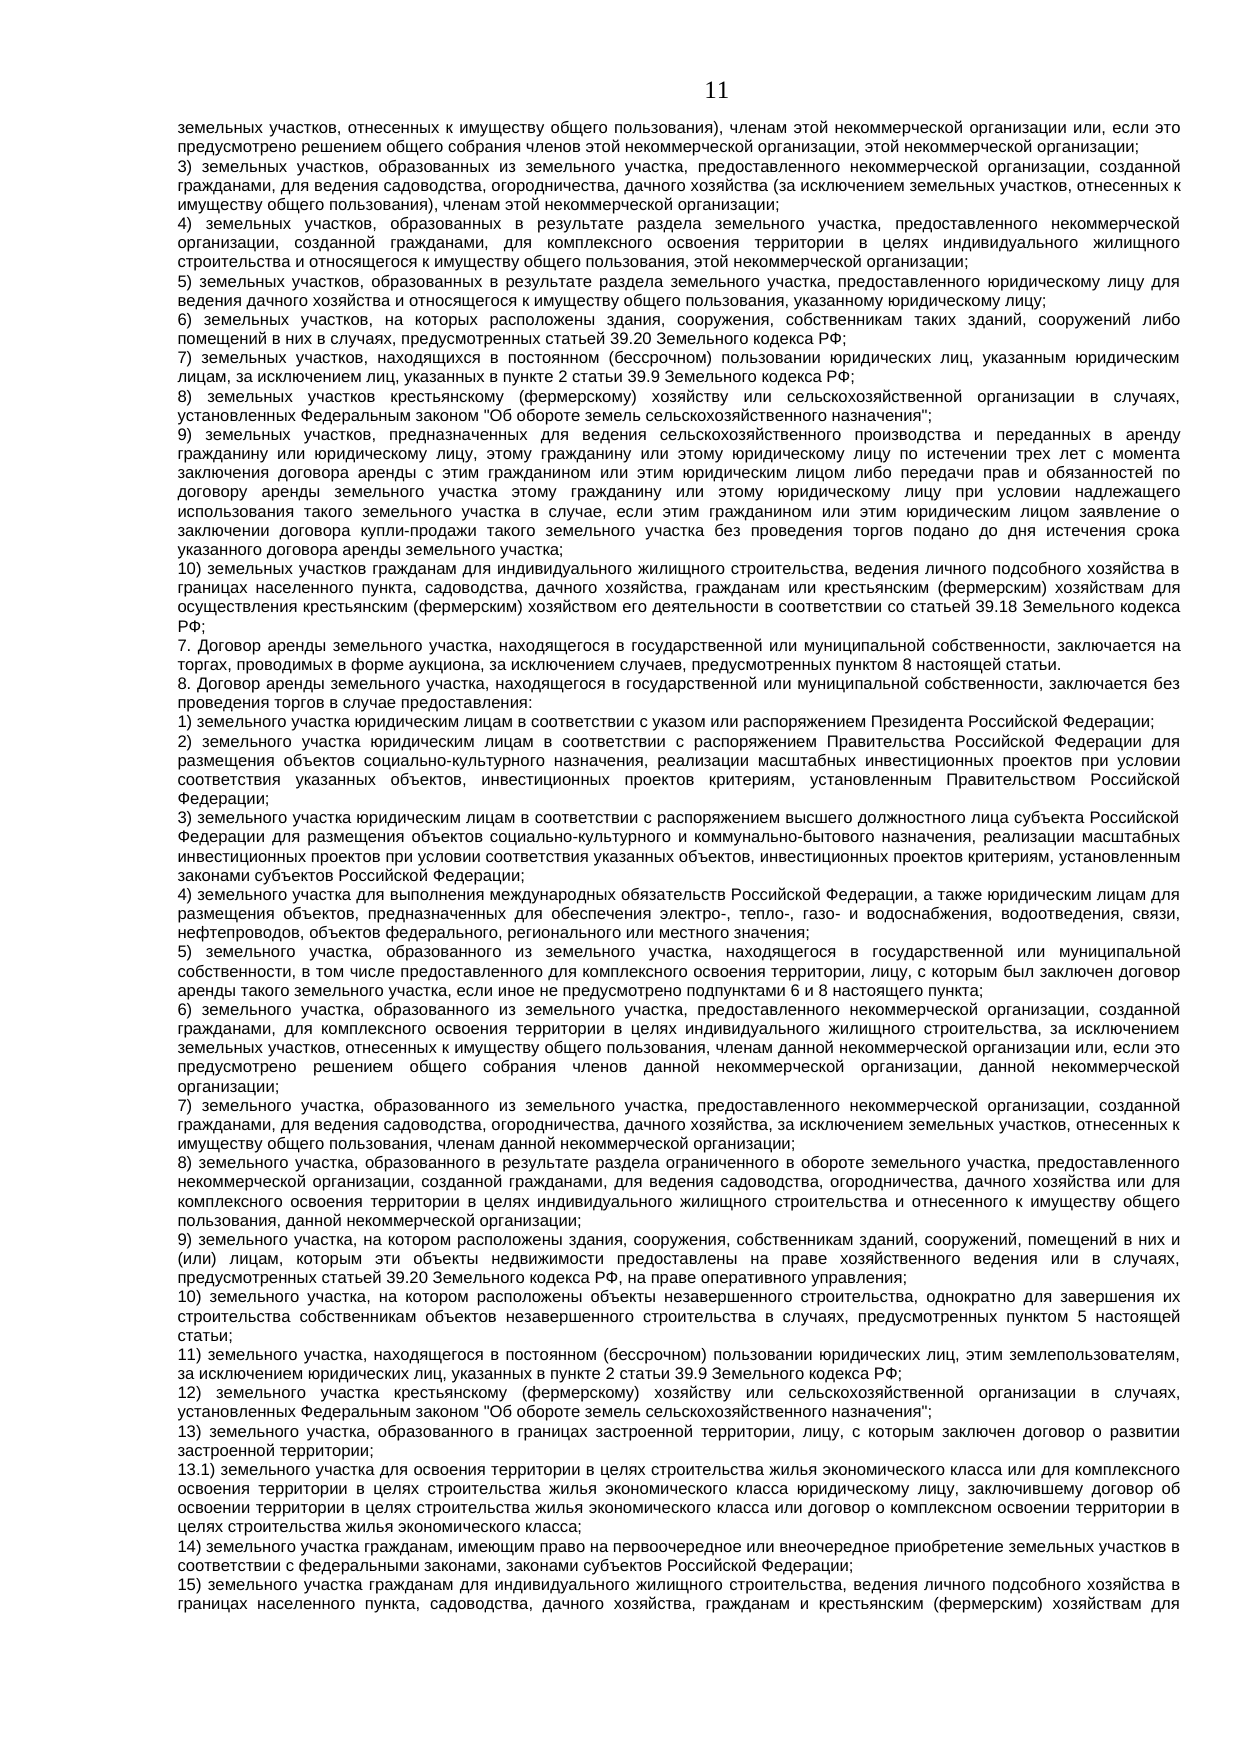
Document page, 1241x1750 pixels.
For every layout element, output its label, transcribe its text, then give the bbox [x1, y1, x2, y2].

text 5) земельного участка, образованного из земельного участка, находящегося в государственной или муниципальной собственности, в том числе предоставленного для комплексного освоения территории, лицу, с которым был заключен договор аренды такого земельного участка, если иное не предусмотрено подпунктами 6 и 8 настоящего пункта; [177, 942, 1181, 1000]
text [177, 1575, 1181, 1613]
text 9) земельного участка, на котором расположены здания, сооружения, собственникам зданий, сооружений, помещений в них и (или) лицам, которым эти объекты недвижимости предоставлены на праве хозяйственного ведения или в случаях, предусмотренных статьей 39.20 Земельного кодекса РФ, на праве оперативного управления; [177, 1230, 1181, 1287]
text 4) земельных участков, образованных в результате раздела земельного участка, предоставленного некоммерческой организации, созданной гражданами, для комплексного освоения территории в целях индивидуального жилищного строительства и относящегося к имуществу общего пользования, этой некоммерческой организации; [177, 214, 1181, 271]
text 8) земельных участков крестьянскому (фермерскому) хозяйству или сельскохозяйственной организации в случаях, установленных Федеральным законом "Об обороте земель сельскохозяйственного назначения"; [177, 386, 1181, 425]
text 1) земельного участка юридическим лицам в соответствии с указом или распоряжением Президента Российской Федерации; [177, 712, 1181, 731]
text 10) земельных участков гражданам для индивидуального жилищного строительства, ведения личного подсобного хозяйства в границах населенного пункта, садоводства, дачного хозяйства, гражданам или крестьянским (фермерским) хозяйствам для осуществления крестьянским (фермерским) хозяйством его деятельности в соответствии со статьей 39.18 Земельного кодекса РФ; [177, 559, 1181, 636]
text 8. Договор аренды земельного участка, находящегося в государственной или муниципальной собственности, заключается без проведения торгов в случае предоставления: [177, 674, 1181, 712]
text 6) земельных участков, на которых расположены здания, сооружения, собственникам таких зданий, сооружений либо помещений в них в случаях, предусмотренных статьей 39.20 Земельного кодекса РФ; [177, 310, 1181, 348]
text 7. Договор аренды земельного участка, находящегося в государственной или муниципальной собственности, заключается на торгах, проводимых в форме аукциона, за исключением случаев, предусмотренных пунктом 8 настоящей статьи. [177, 636, 1181, 674]
text 3) земельного участка юридическим лицам в соответствии с распоряжением высшего должностного лица субъекта Российской Федерации для размещения объектов социально-культурного и коммунально-бытового назначения, реализации масштабных инвестиционных проектов при условии соответствия указанных объектов, инвестиционных проектов критериям, установленным законами субъектов Российской Федерации; [177, 808, 1181, 885]
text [177, 118, 1181, 156]
text 13) земельного участка, образованного в границах застроенной территории, лицу, с которым заключен договор о развитии застроенной территории; [177, 1421, 1181, 1460]
text 4) земельного участка для выполнения международных обязательств Российской Федерации, а также юридическим лицам для размещения объектов, предназначенных для обеспечения электро-, тепло-, газо- и водоснабжения, водоотведения, связи, нефтепроводов, объектов федерального, регионального или местного значения; [177, 885, 1181, 942]
text 5) земельных участков, образованных в результате раздела земельного участка, предоставленного юридическому лицу для ведения дачного хозяйства и относящегося к имуществу общего пользования, указанному юридическому лицу; [177, 271, 1181, 310]
text 7) земельных участков, находящихся в постоянном (бессрочном) пользовании юридических лиц, указанным юридическим лицам, за исключением лиц, указанных в пункте 2 статьи 39.9 Земельного кодекса РФ; [177, 348, 1181, 386]
text 8) земельного участка, образованного в результате раздела ограниченного в обороте земельного участка, предоставленного некоммерческой организации, созданной гражданами, для ведения садоводства, огородничества, дачного хозяйства или для комплексного освоения территории в целях индивидуального жилищного строительства и отнесенного к имуществу общего пользования, данной некоммерческой организации; [177, 1153, 1181, 1230]
text 3) земельных участков, образованных из земельного участка, предоставленного некоммерческой организации, созданной гражданами, для ведения садоводства, огородничества, дачного хозяйства (за исключением земельных участков, отнесенных к имуществу общего пользования), членам этой некоммерческой организации; [177, 156, 1181, 214]
text 13.1) земельного участка для освоения территории в целях строительства жилья экономического класса или для комплексного освоения территории в целях строительства жилья экономического класса юридическому лицу, заключившему договор об освоении территории в целях строительства жилья экономического класса или договор о комплексном освоении территории в целях строительства жилья экономического класса; [177, 1460, 1181, 1536]
text 12) земельного участка крестьянскому (фермерскому) хозяйству или сельскохозяйственной организации в случаях, установленных Федеральным законом "Об обороте земель сельскохозяйственного назначения"; [177, 1383, 1181, 1421]
text 9) земельных участков, предназначенных для ведения сельскохозяйственного производства и переданных в аренду гражданину или юридическому лицу, этому гражданину или этому юридическому лицу по истечении трех лет с момента заключения договора аренды с этим гражданином или этим юридическим лицом либо передачи прав и обязанностей по договору аренды земельного участка этому гражданину или этому юридическому лицу при условии надлежащего использования такого земельного участка в случае, если этим гражданином или этим юридическим лицом заявление о заключении договора купли-продажи такого земельного участка без проведения торгов подано до дня истечения срока указанного договора аренды земельного участка; [177, 425, 1181, 559]
text 6) земельного участка, образованного из земельного участка, предоставленного некоммерческой организации, созданной гражданами, для комплексного освоения территории в целях индивидуального жилищного строительства, за исключением земельных участков, отнесенных к имуществу общего пользования, членам данной некоммерческой организации или, если это предусмотрено решением общего собрания членов данной некоммерческой организации, данной некоммерческой организации; [177, 1000, 1181, 1096]
text 10) земельного участка, на котором расположены объекты незавершенного строительства, однократно для завершения их строительства собственникам объектов незавершенного строительства в случаях, предусмотренных пунктом 5 настоящей статьи; [177, 1287, 1181, 1345]
text 11) земельного участка, находящегося в постоянном (бессрочном) пользовании юридических лиц, этим землепользователям, за исключением юридических лиц, указанных в пункте 2 статьи 39.9 Земельного кодекса РФ; [177, 1345, 1181, 1383]
text 7) земельного участка, образованного из земельного участка, предоставленного некоммерческой организации, созданной гражданами, для ведения садоводства, огородничества, дачного хозяйства, за исключением земельных участков, отнесенных к имуществу общего пользования, членам данной некоммерческой организации; [177, 1096, 1181, 1153]
text 2) земельного участка юридическим лицам в соответствии с распоряжением Правительства Российской Федерации для размещения объектов социально-культурного назначения, реализации масштабных инвестиционных проектов при условии соответствия указанных объектов, инвестиционных проектов критериям, установленным Правительством Российской Федерации; [177, 731, 1181, 808]
text 14) земельного участка гражданам, имеющим право на первоочередное или внеочередное приобретение земельных участков в соответствии с федеральными законами, законами субъектов Российской Федерации; [177, 1536, 1181, 1575]
